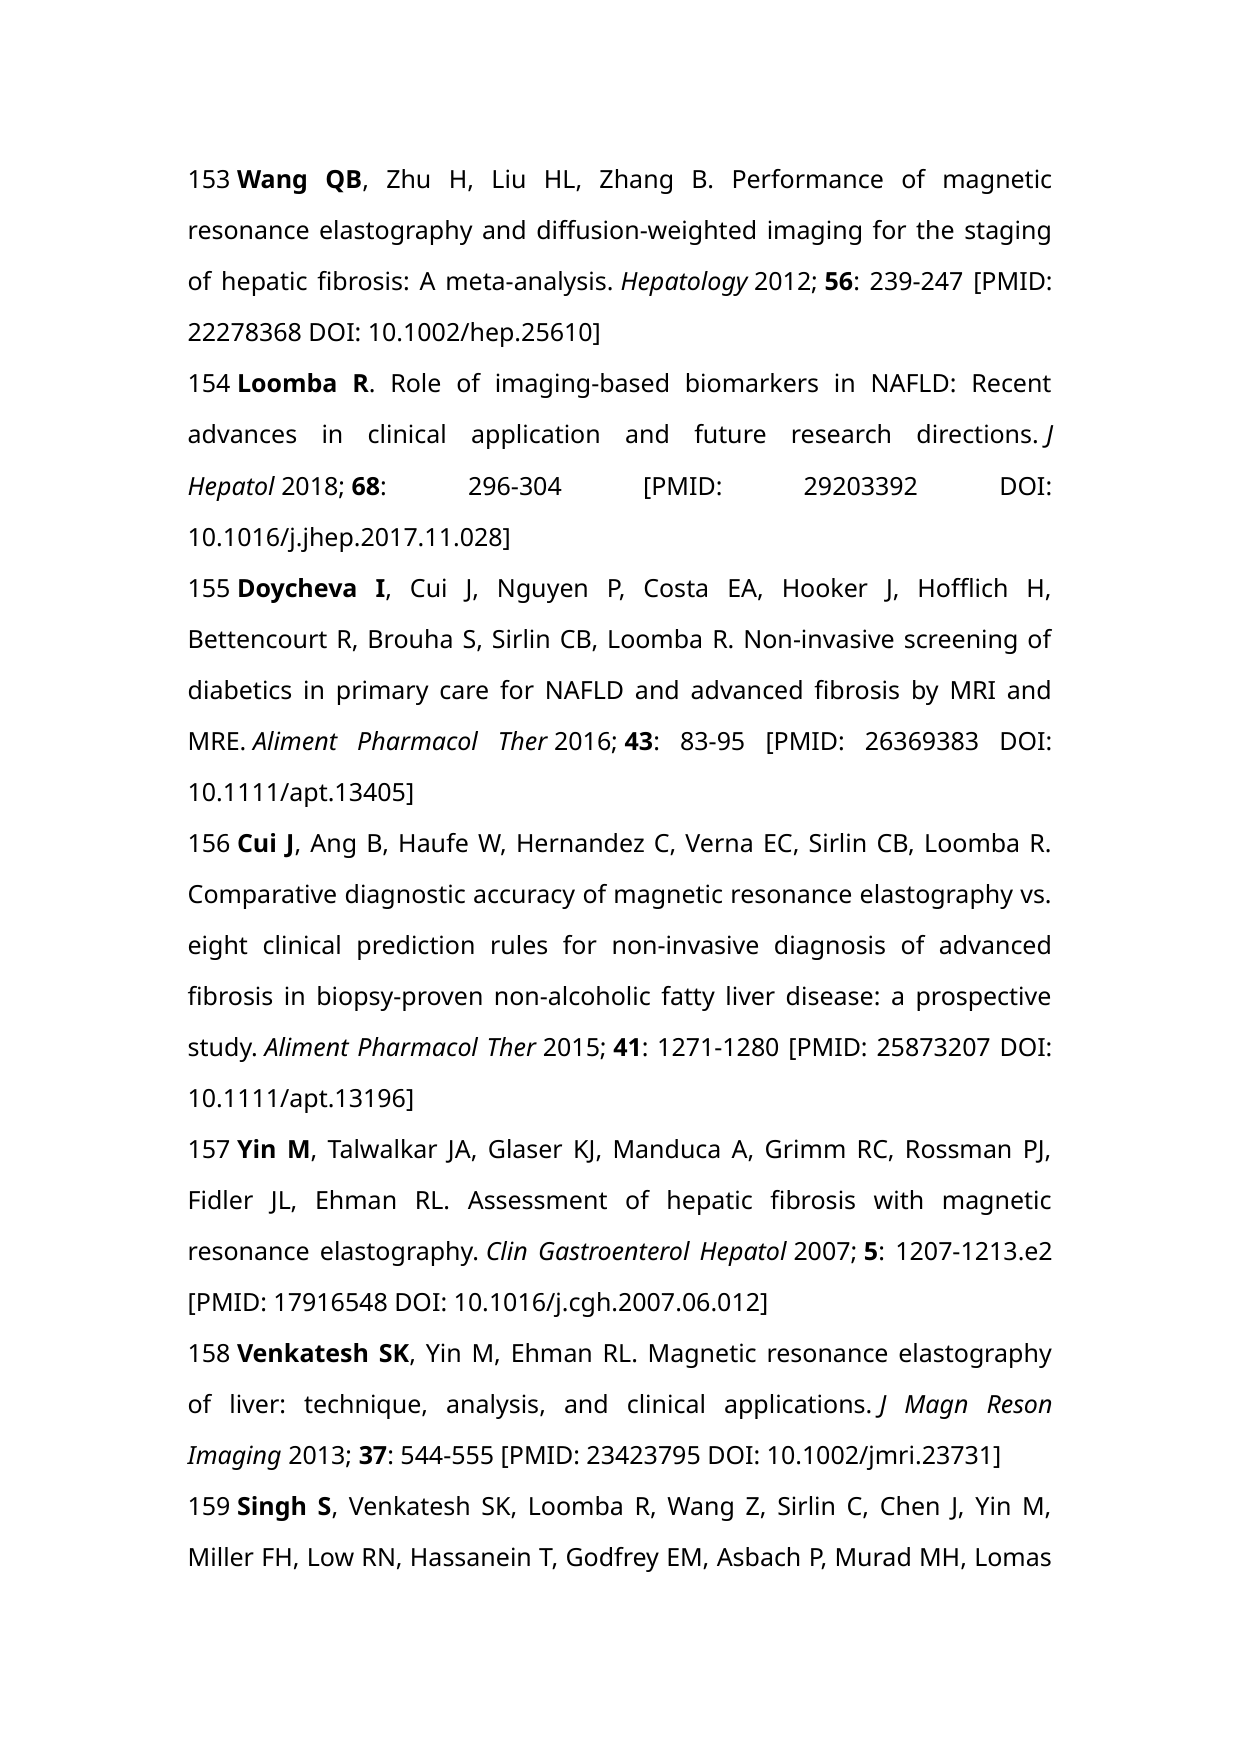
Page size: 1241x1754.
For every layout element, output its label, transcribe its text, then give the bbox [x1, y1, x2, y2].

text 153 Wang QB, Zhu H, Liu HL, Zhang B. Performance of magnetic resonance elastography and diffusion-weighted imaging for the staging of hepatic fibrosis: A meta-analysis. Hepatology 2012; 56: 239-247 [PMID: 22278368 DOI: 10.1002/hep.25610] [187, 162, 1053, 349]
text 154 Loomba R. Role of imaging-based biomarkers in NAFLD: Recent advances in clinical application and future research directions. J Hepatol 2018; 68: 296-304 [PMID: 29203392 DOI: 10.1016/j.jhep.2017.11.028] [187, 366, 1053, 553]
text 155 Doycheva I, Cui J, Nguyen P, Costa EA, Hooker J, Hofflich H, Bettencourt R, Brouha S, Sirlin CB, Loomba R. Non-invasive screening of diabetics in primary care for NAFLD and advanced fibrosis by MRI and MRE. Aliment Pharmacol Ther 2016; 43: 83-95 [PMID: 26369383 DOI: 10.1111/apt.13405] [187, 570, 1053, 808]
text 158 Venkatesh SK, Yin M, Ehman RL. Magnetic resonance elastography of liver: technique, analysis, and clinical applications. J Magn Reson Imaging 2013; 37: 544-555 [PMID: 23423795 DOI: 10.1002/jmri.23731] [187, 1336, 1053, 1472]
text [187, 1489, 1053, 1574]
text 157 Yin M, Talwalkar JA, Glaser KJ, Manduca A, Grimm RC, Rossman PJ, Fidler JL, Ehman RL. Assessment of hepatic fibrosis with magnetic resonance elastography. Clin Gastroenterol Hepatol 2007; 5: 1207-1213.e2 [PMID: 17916548 DOI: 10.1016/j.cgh.2007.06.012] [187, 1132, 1053, 1319]
text 156 Cui J, Ang B, Haufe W, Hernandez C, Verna EC, Sirlin CB, Loomba R. Comparative diagnostic accuracy of magnetic resonance elastography vs. eight clinical prediction rules for non-invasive diagnosis of advanced fibrosis in biopsy-proven non-alcoholic fatty liver disease: a prospective study. Aliment Pharmacol Ther 2015; 41: 1271-1280 [PMID: 25873207 DOI: 10.1111/apt.13196] [187, 826, 1053, 1115]
